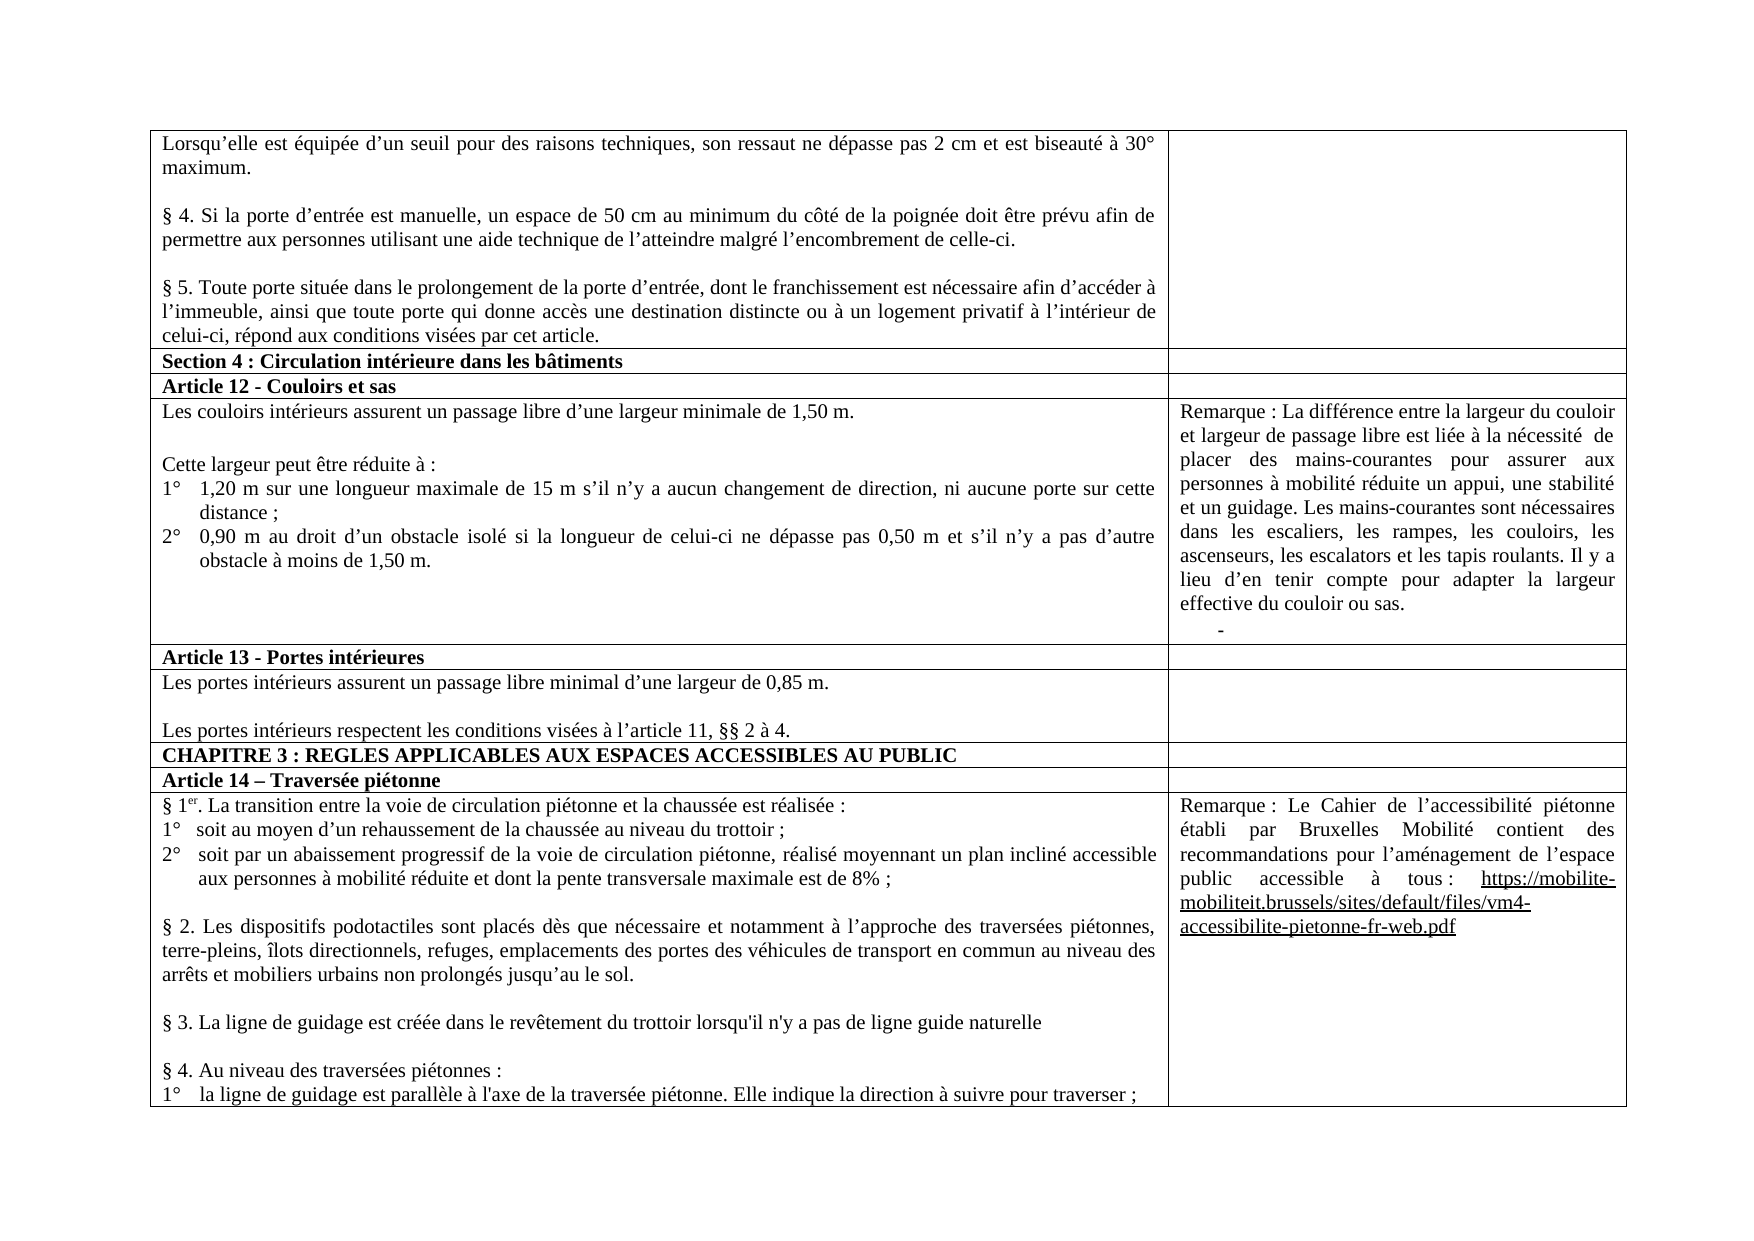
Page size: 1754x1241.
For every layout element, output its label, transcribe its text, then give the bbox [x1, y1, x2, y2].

table_cell [1169, 374, 1626, 398]
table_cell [151, 793, 1168, 1106]
table_cell Remarque : La différence entre la largeur du couloir et largeur de passage libre est liée à la nécessité de placer des mains-courantes pour assurer aux personnes à mobilité réduite un appui, une stabilité et un guidage. Les mains-courantes sont nécessaires dans les escaliers, les rampes, les couloirs, les ascenseurs, les escalators et les tapis roulants. Il y a lieu d’en tenir compte pour adapter la largeur effective du couloir ou sas. [1169, 399, 1626, 644]
table_cell [1169, 743, 1626, 767]
table_cell [1169, 645, 1626, 669]
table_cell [1169, 793, 1626, 1106]
table_cell Les portes intérieurs assurent un passage libre minimal d’une largeur de 0,85 m. Les portes intérieurs respectent les conditions visées à l’article 11, §§ 2 à 4. [151, 670, 1168, 742]
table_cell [151, 131, 1168, 347]
table_cell [1169, 349, 1626, 373]
table_cell Les couloirs intérieurs assurent un passage libre d’une largeur minimale de 1,50 m. Cette largeur peut être réduite à : 1,20 m sur une longueur maximale de 15 m s’il n’y a aucun changement de direction, ni aucune porte sur cette distance ; 0,90 m au droit d’un obstacle isolé si la longueur de celui-ci ne dépasse pas 0,50 m et s’il n’y a pas d’autre obstacle à moins de 1,50 m. [151, 399, 1168, 644]
table_cell [1169, 768, 1626, 792]
table_cell [1169, 670, 1626, 742]
table_cell Article 14 – Traversée piétonne [151, 768, 1168, 792]
table_cell Article 12 - Couloirs et sas [151, 374, 1168, 398]
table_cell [1169, 131, 1626, 347]
table_cell Article 13 - Portes intérieures [151, 645, 1168, 669]
table_cell CHAPITRE 3 : REGLES APPLICABLES AUX ESPACES ACCESSIBLES AU PUBLIC [151, 743, 1168, 767]
table_cell Section 4 : Circulation intérieure dans les bâtiments [151, 349, 1168, 373]
